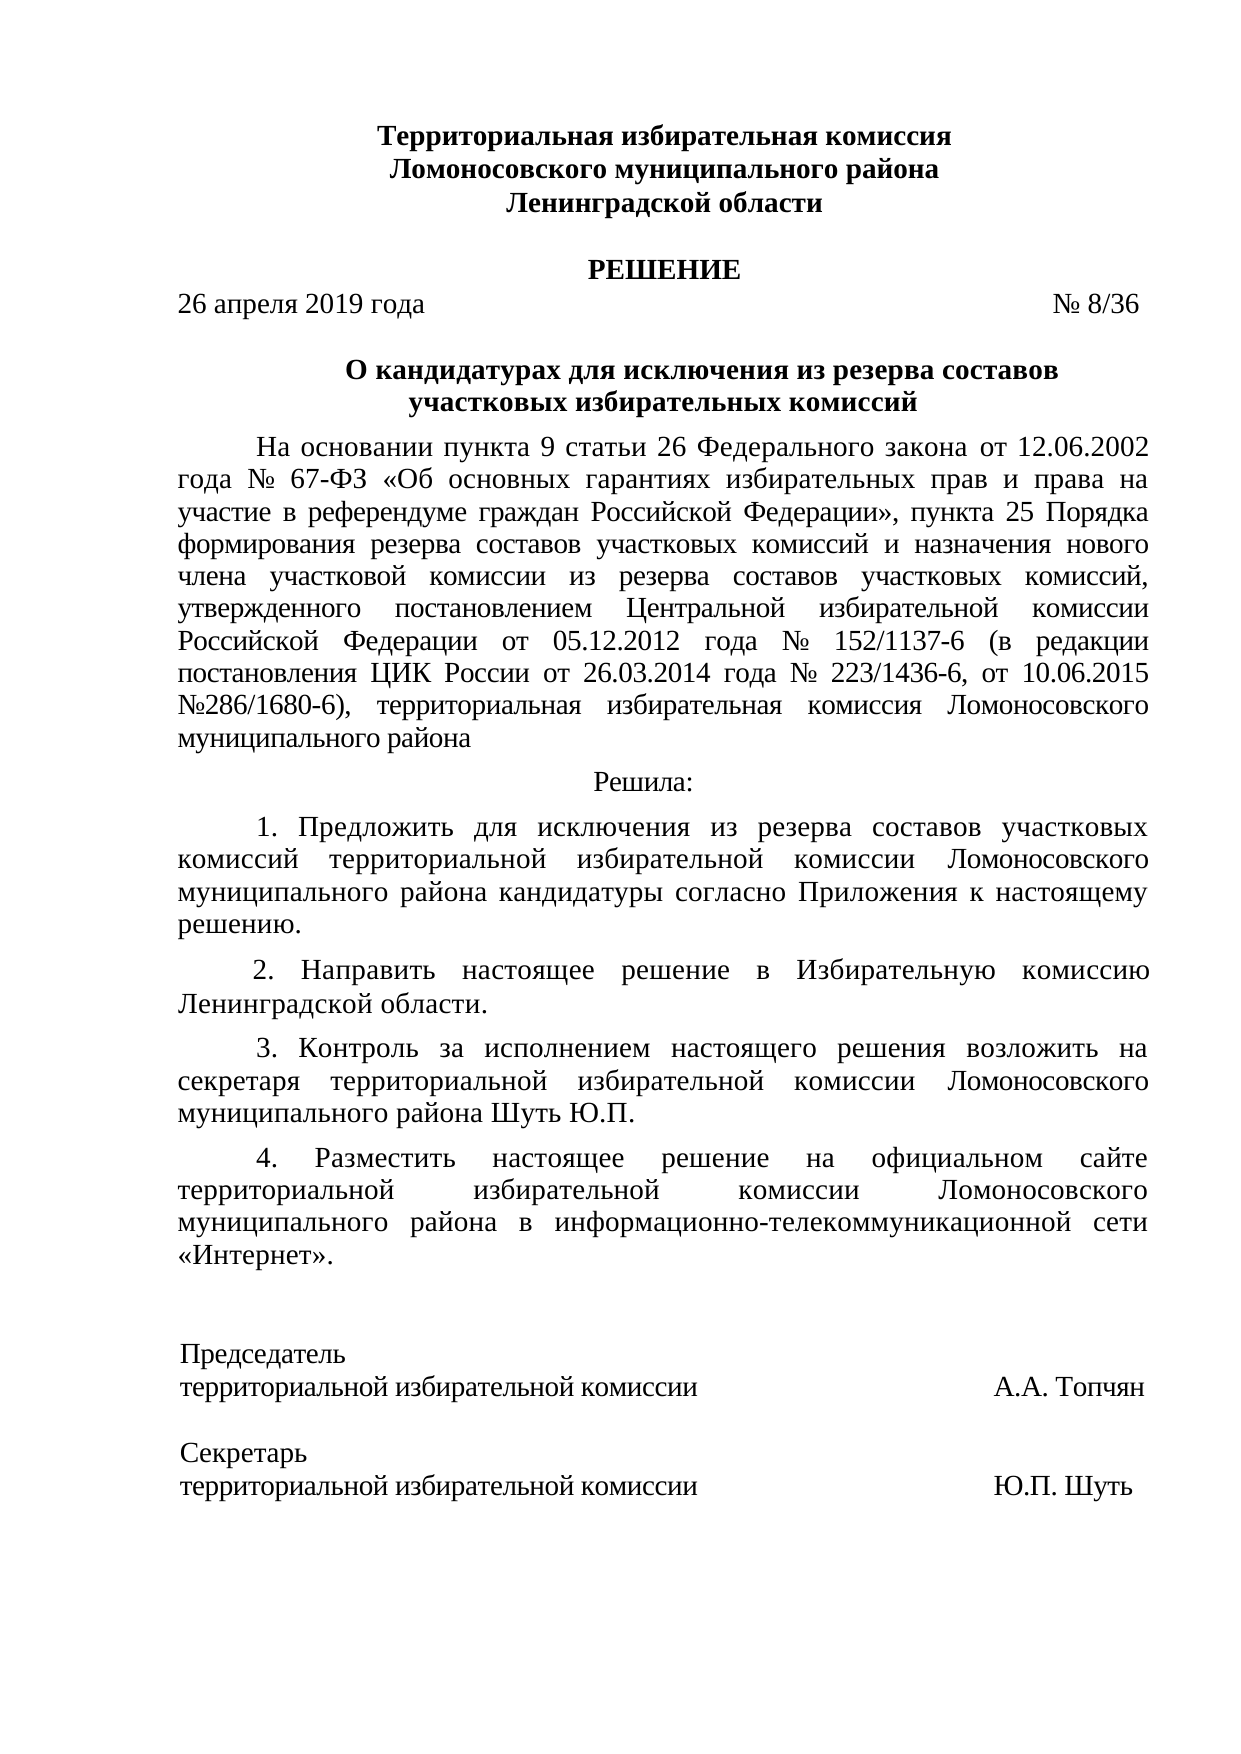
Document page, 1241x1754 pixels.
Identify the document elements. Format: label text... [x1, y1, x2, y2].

text РЕШЕНИЕ [177, 252, 1152, 286]
text 1. Предложить для исключения из резерва составов участковых комиссий территориальной избирательной комиссии Ломоносовского муниципального района кандидатуры согласно Приложения к настоящему решению. [177, 811, 1149, 940]
text На основании пункта 9 статьи 26 Федерального закона от 12.06.2002 года № 67-ФЗ «Об основных гарантиях избирательных прав и права на участие в референдуме граждан Российской Федерации», пункта 25 Порядка формирования резерва составов участковых комиссий и назначения нового члена участковой комиссии из резерва составов участковых комиссий, утвержденного постановлением Центральной избирательной комиссии Российской Федерации от 05.12.2012 года № 152/1137-6 (в редакции постановления ЦИК России от 26.03.2014 года № 223/1436-6, от 10.06.2015 №286/1680-6), территориальная избирательная комиссия Ломоносовского муниципального района [177, 431, 1149, 753]
text 4. Разместить настоящее решение на официальном сайте территориальной избирательной комиссии Ломоносовского муниципального района в информационно-телекоммуникационной сети «Интернет». [177, 1141, 1149, 1271]
text 2. Направить настоящее решение в Избирательную комиссию Ленинградской области. [178, 952, 1152, 1019]
text Секретарь территориальной избирательной комиссии Ю.П. Шуть [179, 1436, 1152, 1502]
text Председатель территориальной избирательной комиссии А.А. Топчян [179, 1337, 1152, 1403]
text 26 апреля 2019 года № 8/36 [177, 286, 1152, 319]
text Ломоносовского муниципального района [177, 152, 1152, 185]
text Ленинградской области [177, 185, 1152, 219]
text О кандидатурах для исключения из резерва составов участковых избирательных комиссий [177, 353, 1149, 418]
text 3. Контроль за исполнением настоящего решения возложить на секретаря территориальной избирательной комиссии Ломоносовского муниципального района Шуть Ю.П. [177, 1032, 1149, 1129]
text Территориальная избирательная комиссия [177, 118, 1152, 152]
text Решила: [177, 766, 1149, 798]
